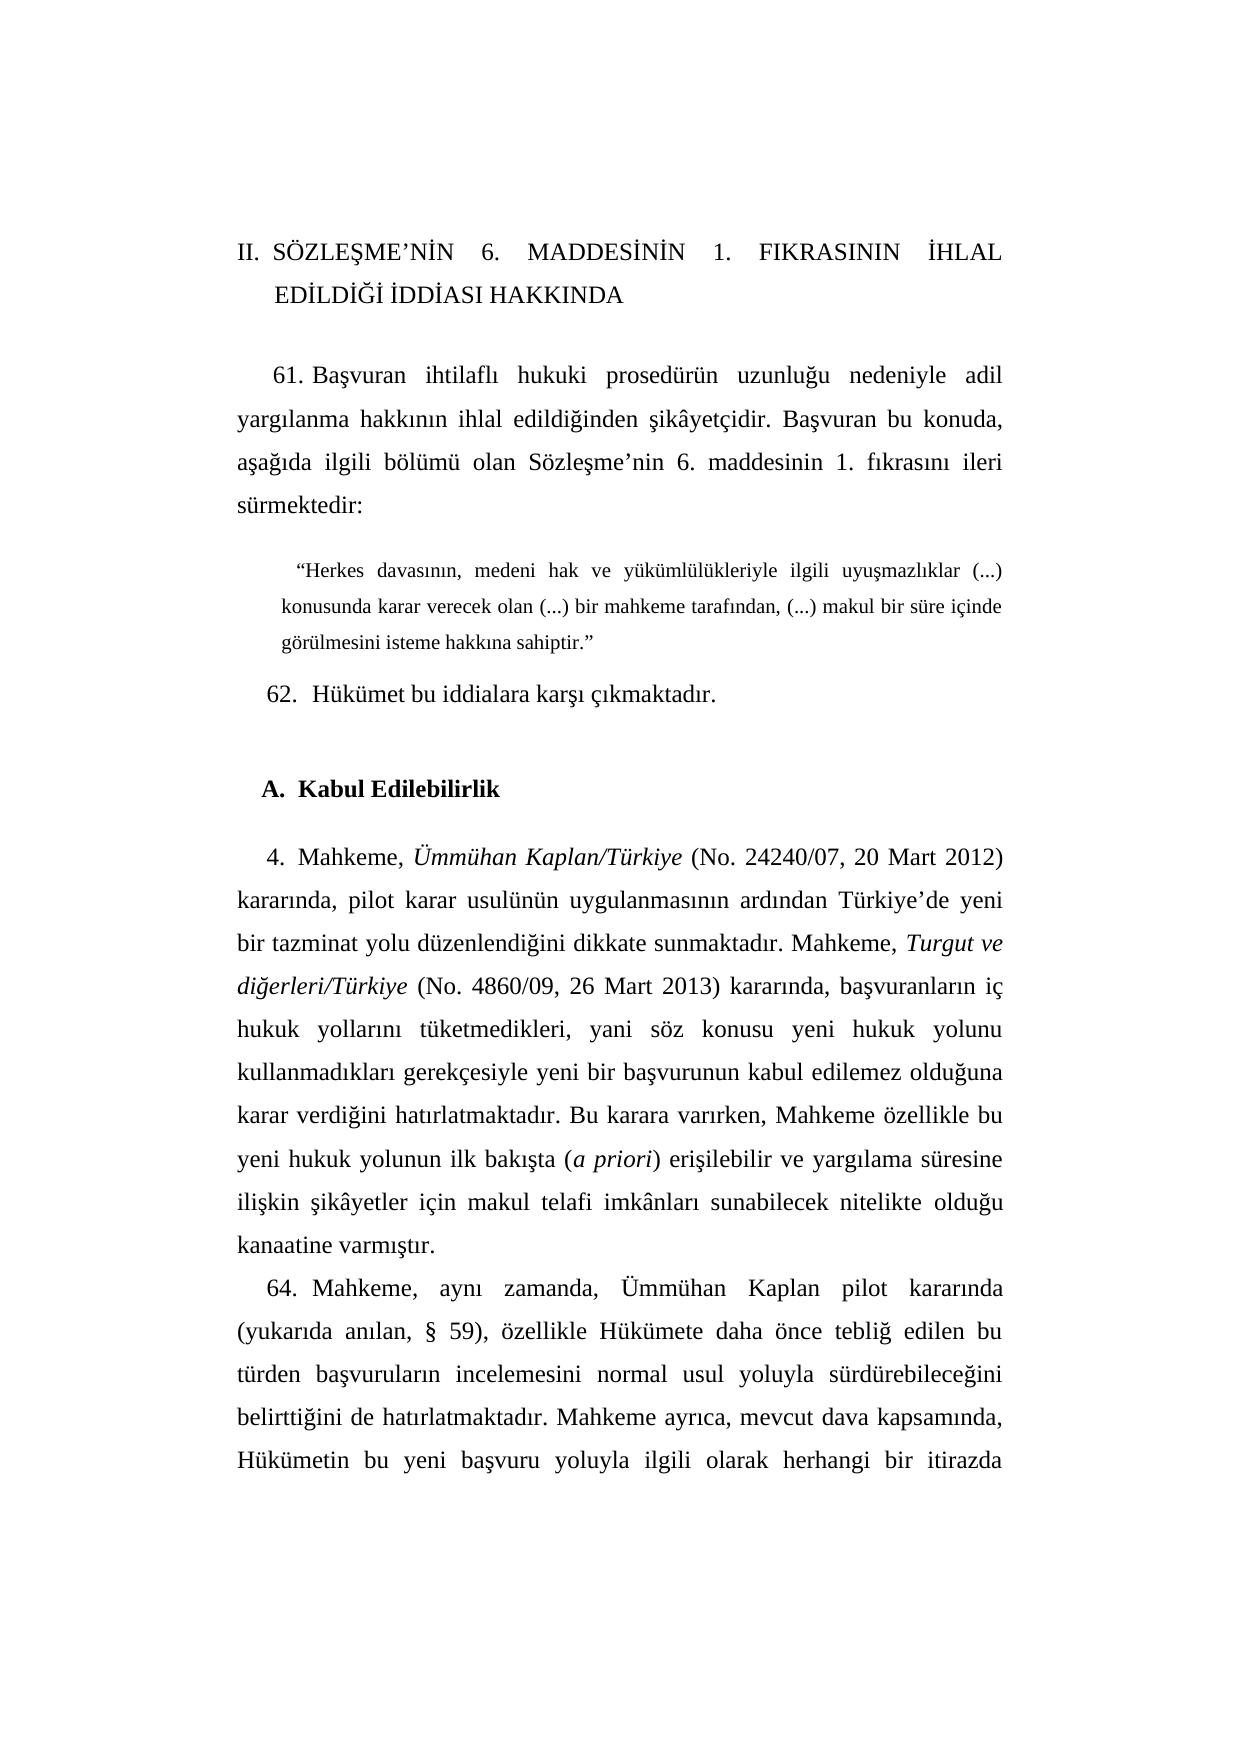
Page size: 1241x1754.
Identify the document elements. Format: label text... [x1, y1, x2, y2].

subtitle II. SÖZLEŞME’NİN 6. MADDESİNİN 1. FIKRASININ İHLAL EDİLDİĞİ İDDİASI HAKKINDA [237, 237, 1003, 309]
text 62. Hükümet bu iddialara karşı çıkmaktadır. [237, 679, 1003, 707]
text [237, 1273, 1003, 1474]
text 4. Mahkeme, Ümmühan Kaplan/Türkiye (No. 24240/07, 20 Mart 2012) kararında, pilot karar usulünün uygulanmasının ardından Türkiye’de yeni bir tazminat yolu düzenlendiğini dikkate sunmaktadır. Mahkeme, Turgut ve diğerleri/Türkiye (No. 4860/09, 26 Mart 2013) kararında, başvuranların iç hukuk yollarını tüketmedikleri, yani söz konusu yeni hukuk yolunu kullanmadıkları gerekçesiyle yeni bir başvurunun kabul edilemez olduğuna karar verdiğini hatırlatmaktadır. Bu karara varırken, Mahkeme özellikle bu yeni hukuk yolunun ilk bakışta (a priori) erişilebilir ve yargılama süresine ilişkin şikâyetler için makul telafi imkânları sunabilecek nitelikte olduğu kanaatine varmıştır. [237, 842, 1003, 1259]
subtitle A. Kabul Edilebilirlik [261, 774, 1003, 802]
text “Herkes davasının, medeni hak ve yükümlülükleriyle ilgili uyuşmazlıklar (...) konusunda karar verecek olan (...) bir mahkeme tarafından, (...) makul bir süre içinde görülmesini isteme hakkına sahiptir.” [281, 558, 1003, 654]
subtitle 61. Başvuran ihtilaflı hukuki prosedürün uzunluğu nedeniyle adil yargılanma hakkının ihlal edildiğinden şikâyetçidir. Başvuran bu konuda, aşağıda ilgili bölümü olan Sözleşme’nin 6. maddesinin 1. fıkrasını ileri sürmektedir: [237, 361, 1003, 519]
